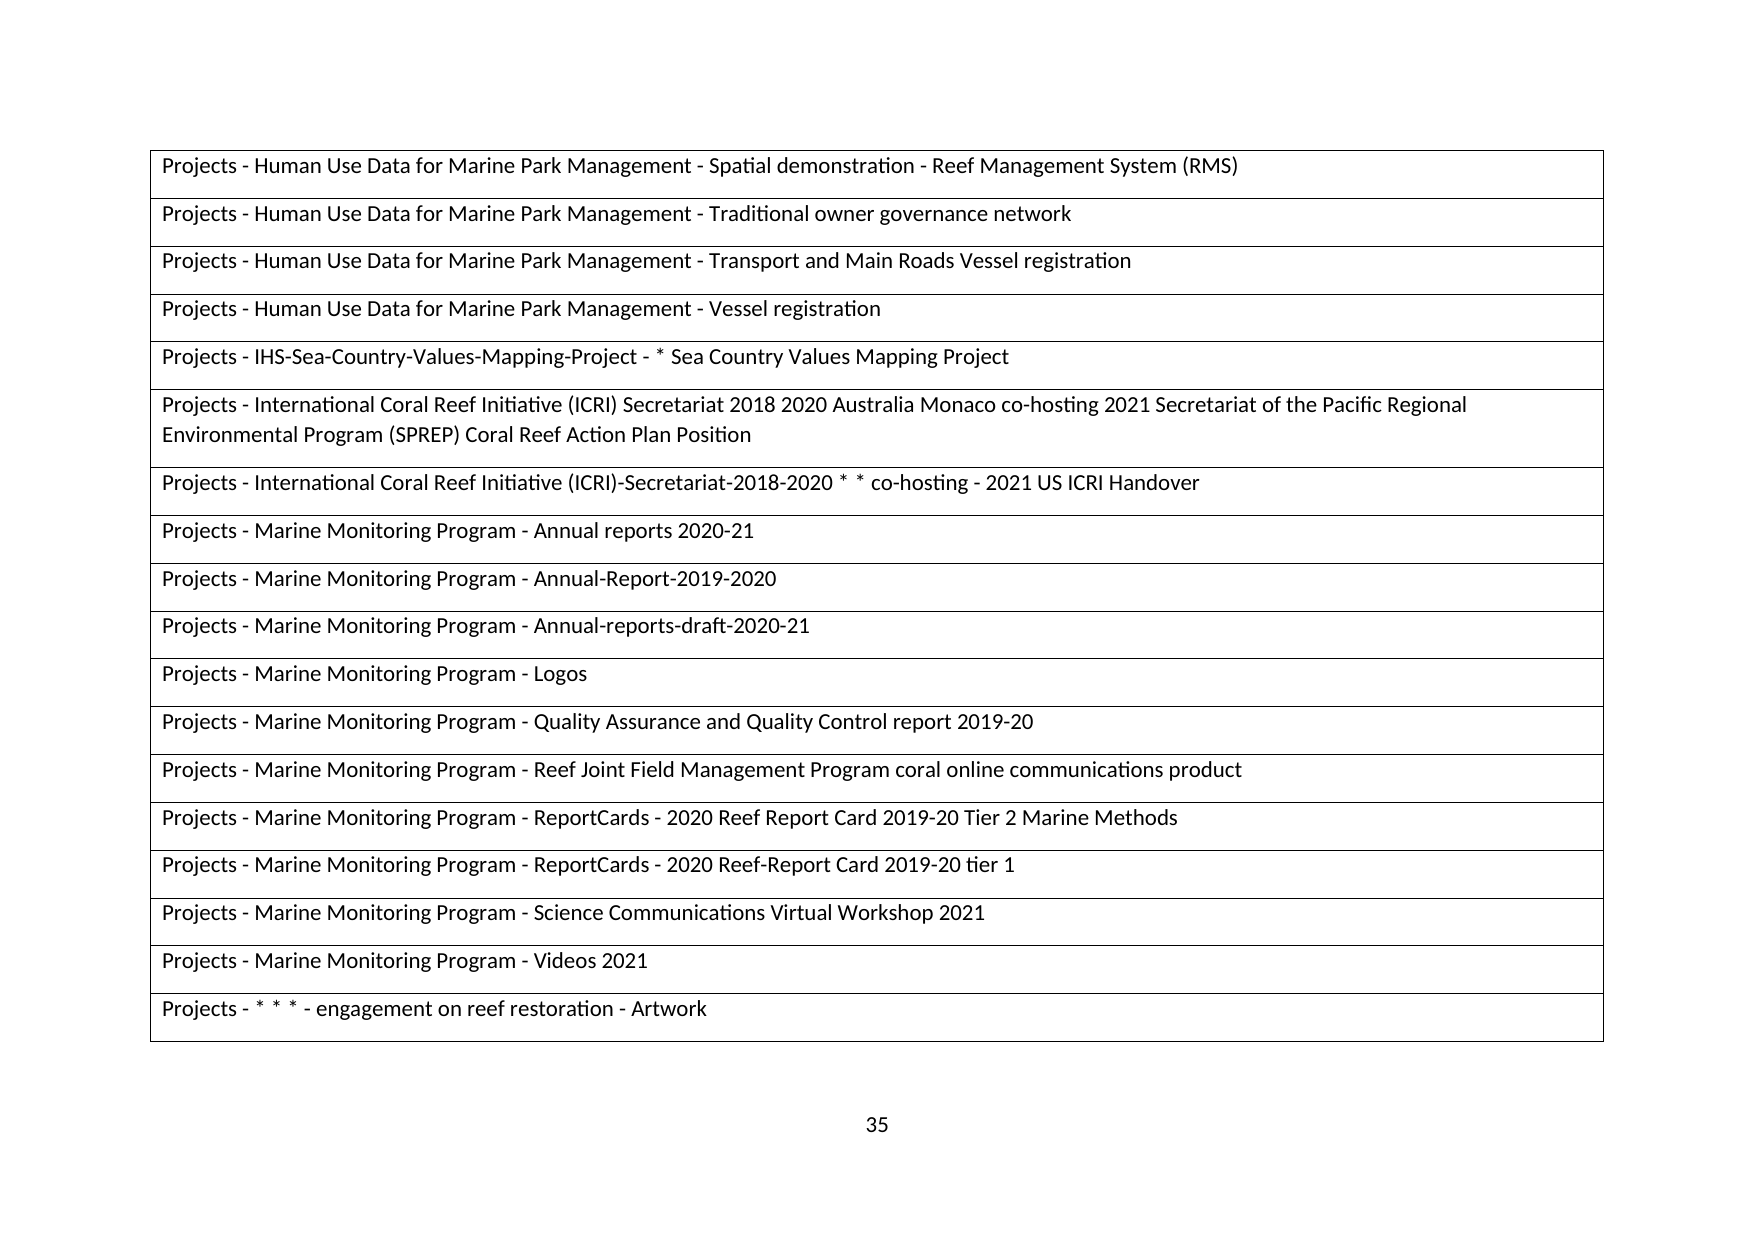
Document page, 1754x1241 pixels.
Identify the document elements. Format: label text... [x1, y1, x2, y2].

table_cell Projects - Human Use Data for Marine Park Management - Transport and Main Roads Vessel registration [151, 247, 1603, 293]
table_cell Projects - Marine Monitoring Program - Logos [151, 659, 1603, 706]
table_cell Projects - Marine Monitoring Program - Reef Joint Field Management Program coral online communications product [151, 755, 1603, 802]
table_cell Projects - Marine Monitoring Program - Science Communications Virtual Workshop 2021 [151, 899, 1603, 945]
table_cell Projects - Human Use Data for Marine Park Management - Vessel registration [151, 295, 1603, 341]
table_cell Projects - IHS-Sea-Country-Values-Mapping-Project - * Sea Country Values Mapping Project [151, 342, 1603, 389]
table_cell Projects - Human Use Data for Marine Park Management - Spatial demonstration - Reef Management System (RMS) [151, 151, 1603, 198]
table_cell Projects - Marine Monitoring Program - ReportCards - 2020 Reef-Report Card 2019-20 tier 1 [151, 851, 1603, 897]
table_cell Projects - Marine Monitoring Program - Annual reports 2020-21 [151, 516, 1603, 563]
table_cell Projects - Marine Monitoring Program - ReportCards - 2020 Reef Report Card 2019-20 Tier 2 Marine Methods [151, 803, 1603, 849]
table_cell Projects - * * * - engagement on reef restoration - Artwork [151, 994, 1603, 1041]
table_cell Projects - Marine Monitoring Program - Quality Assurance and Quality Control report 2019-20 [151, 707, 1603, 754]
table_cell Projects - International Coral Reef Initiative (ICRI) Secretariat 2018 2020 Australia Monaco co-hosting 2021 Secretariat of the Pacific Regional Environmental Program (SPREP) Coral Reef Action Plan Position [151, 390, 1603, 467]
table_cell Projects - Marine Monitoring Program - Annual-Report-2019-2020 [151, 564, 1603, 611]
table_cell Projects - International Coral Reef Initiative (ICRI)-Secretariat-2018-2020 * * co-hosting - 2021 US ICRI Handover [151, 468, 1603, 515]
table_cell Projects - Marine Monitoring Program - Videos 2021 [151, 946, 1603, 993]
table_cell Projects - Human Use Data for Marine Park Management - Traditional owner governance network [151, 199, 1603, 246]
table_cell Projects - Marine Monitoring Program - Annual-reports-draft-2020-21 [151, 612, 1603, 658]
